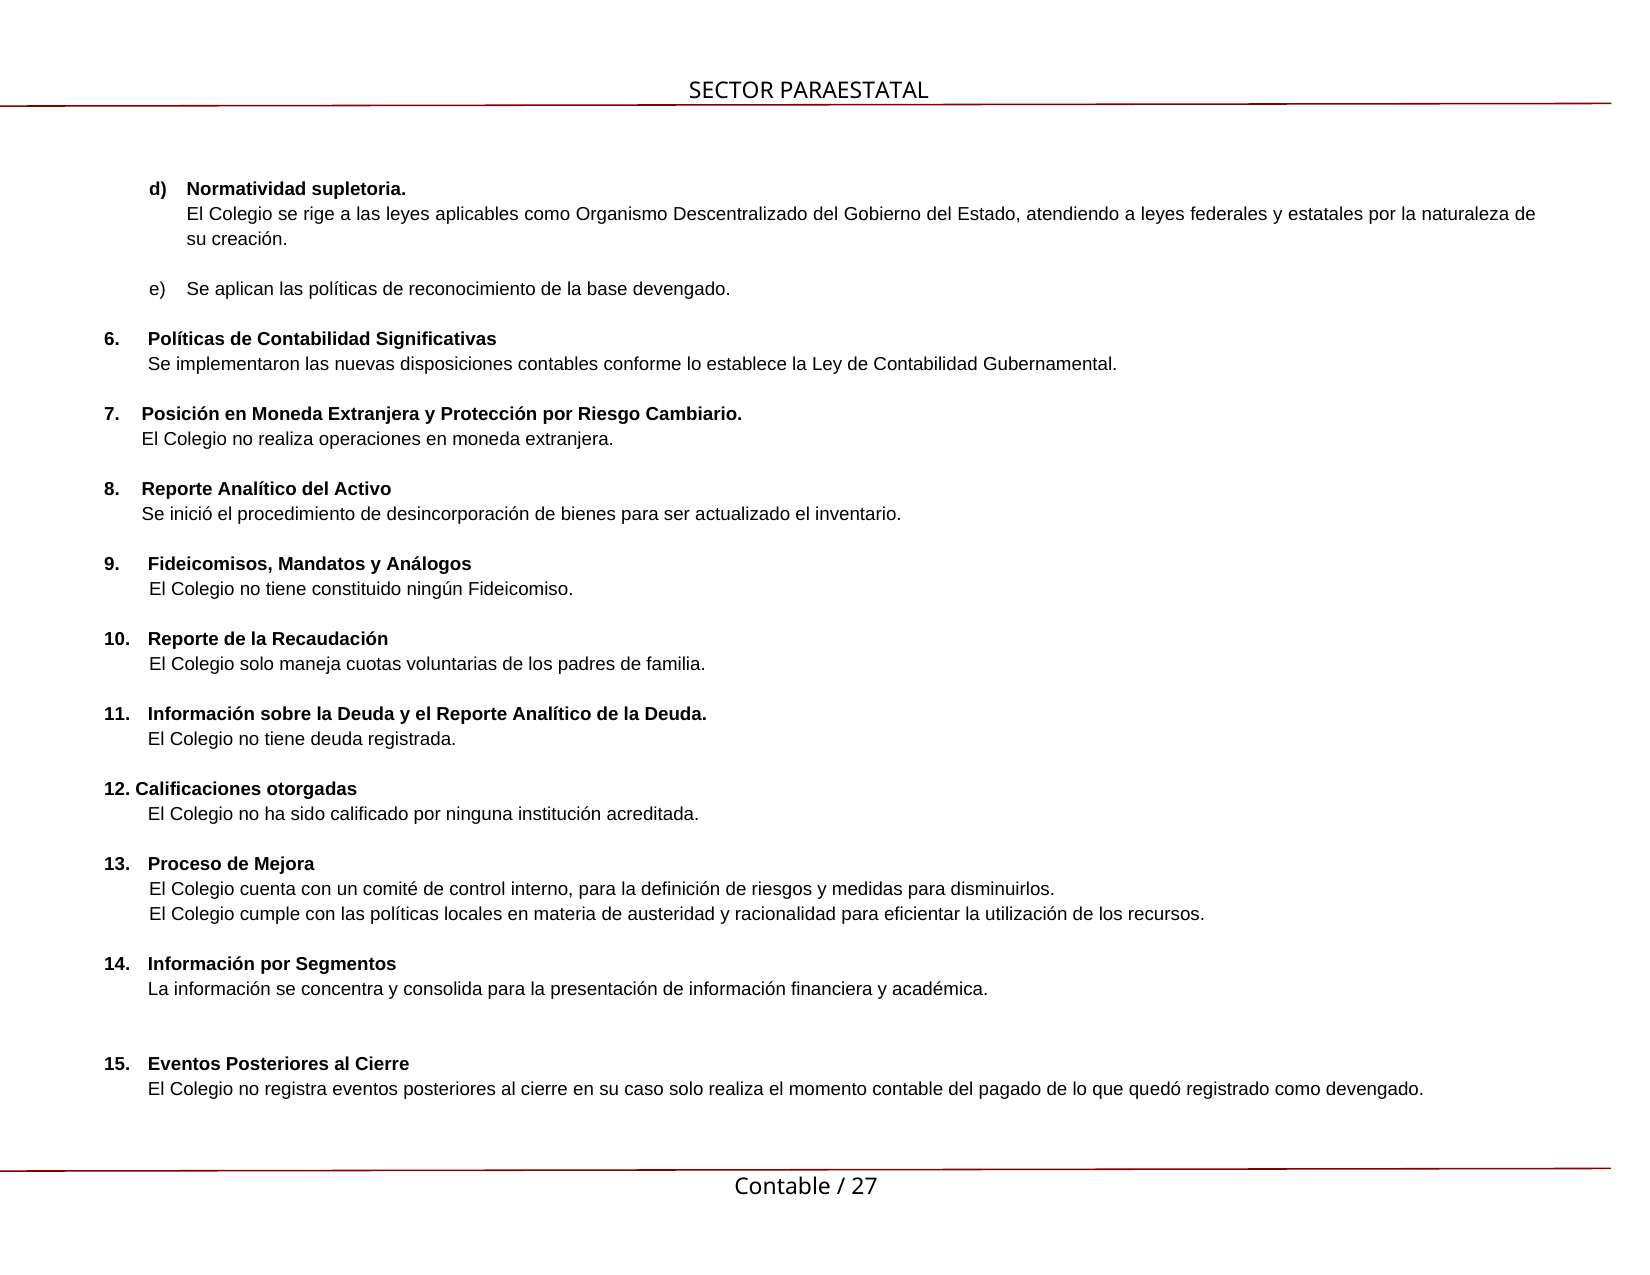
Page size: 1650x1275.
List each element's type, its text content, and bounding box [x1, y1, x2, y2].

text 14. Información por Segmentos [74, 950, 1538, 975]
text El Colegio solo maneja cuotas voluntarias de los padres de familia. [149, 650, 1538, 675]
text El Colegio se rige a las leyes aplicables como Organismo Descentralizado del Gobierno del Estado, atendiendo a leyes federales y estatales por la naturaleza de su creación. [186, 200, 1538, 250]
text La información se concentra y consolida para la presentación de información financiera y académica. [74, 975, 1538, 1000]
list Reporte Analítico del Activo [104, 475, 1538, 500]
text Se implementaron las nuevas disposiciones contables conforme lo establece la Ley de Contabilidad Gubernamental. [74, 350, 1538, 375]
list Normatividad supletoria. [149, 175, 1538, 200]
text El Colegio cuenta con un comité de control interno, para la definición de riesgos y medidas para disminuirlos. [149, 875, 1538, 900]
text 11. Información sobre la Deuda y el Reporte Analítico de la Deuda. [74, 700, 1538, 725]
text 13. Proceso de Mejora [74, 850, 1538, 875]
text 15. Eventos Posteriores al Cierre [74, 1050, 1538, 1075]
text 6. Políticas de Contabilidad Significativas [74, 325, 1538, 350]
text 12. Calificaciones otorgadas [74, 775, 1538, 800]
text El Colegio no tiene constituido ningún Fideicomiso. [149, 575, 1538, 600]
text El Colegio no registra eventos posteriores al cierre en su caso solo realiza el momento contable del pagado de lo que quedó registrado como devengado. [74, 1075, 1538, 1100]
text e) Se aplican las políticas de reconocimiento de la base devengado. [149, 275, 1538, 300]
text El Colegio no tiene deuda registrada. [74, 725, 1538, 750]
text El Colegio cumple con las políticas locales en materia de austeridad y racionalidad para eficientar la utilización de los recursos. [149, 900, 1538, 925]
text El Colegio no realiza operaciones en moneda extranjera. [141, 425, 1538, 450]
text El Colegio no ha sido calificado por ninguna institución acreditada. [74, 800, 1538, 825]
text Se inició el procedimiento de desincorporación de bienes para ser actualizado el inventario. [141, 500, 1538, 525]
text 9. Fideicomisos, Mandatos y Análogos [74, 550, 1538, 575]
text 10. Reporte de la Recaudación [74, 625, 1538, 650]
list Posición en Moneda Extranjera y Protección por Riesgo Cambiario. [104, 400, 1538, 425]
